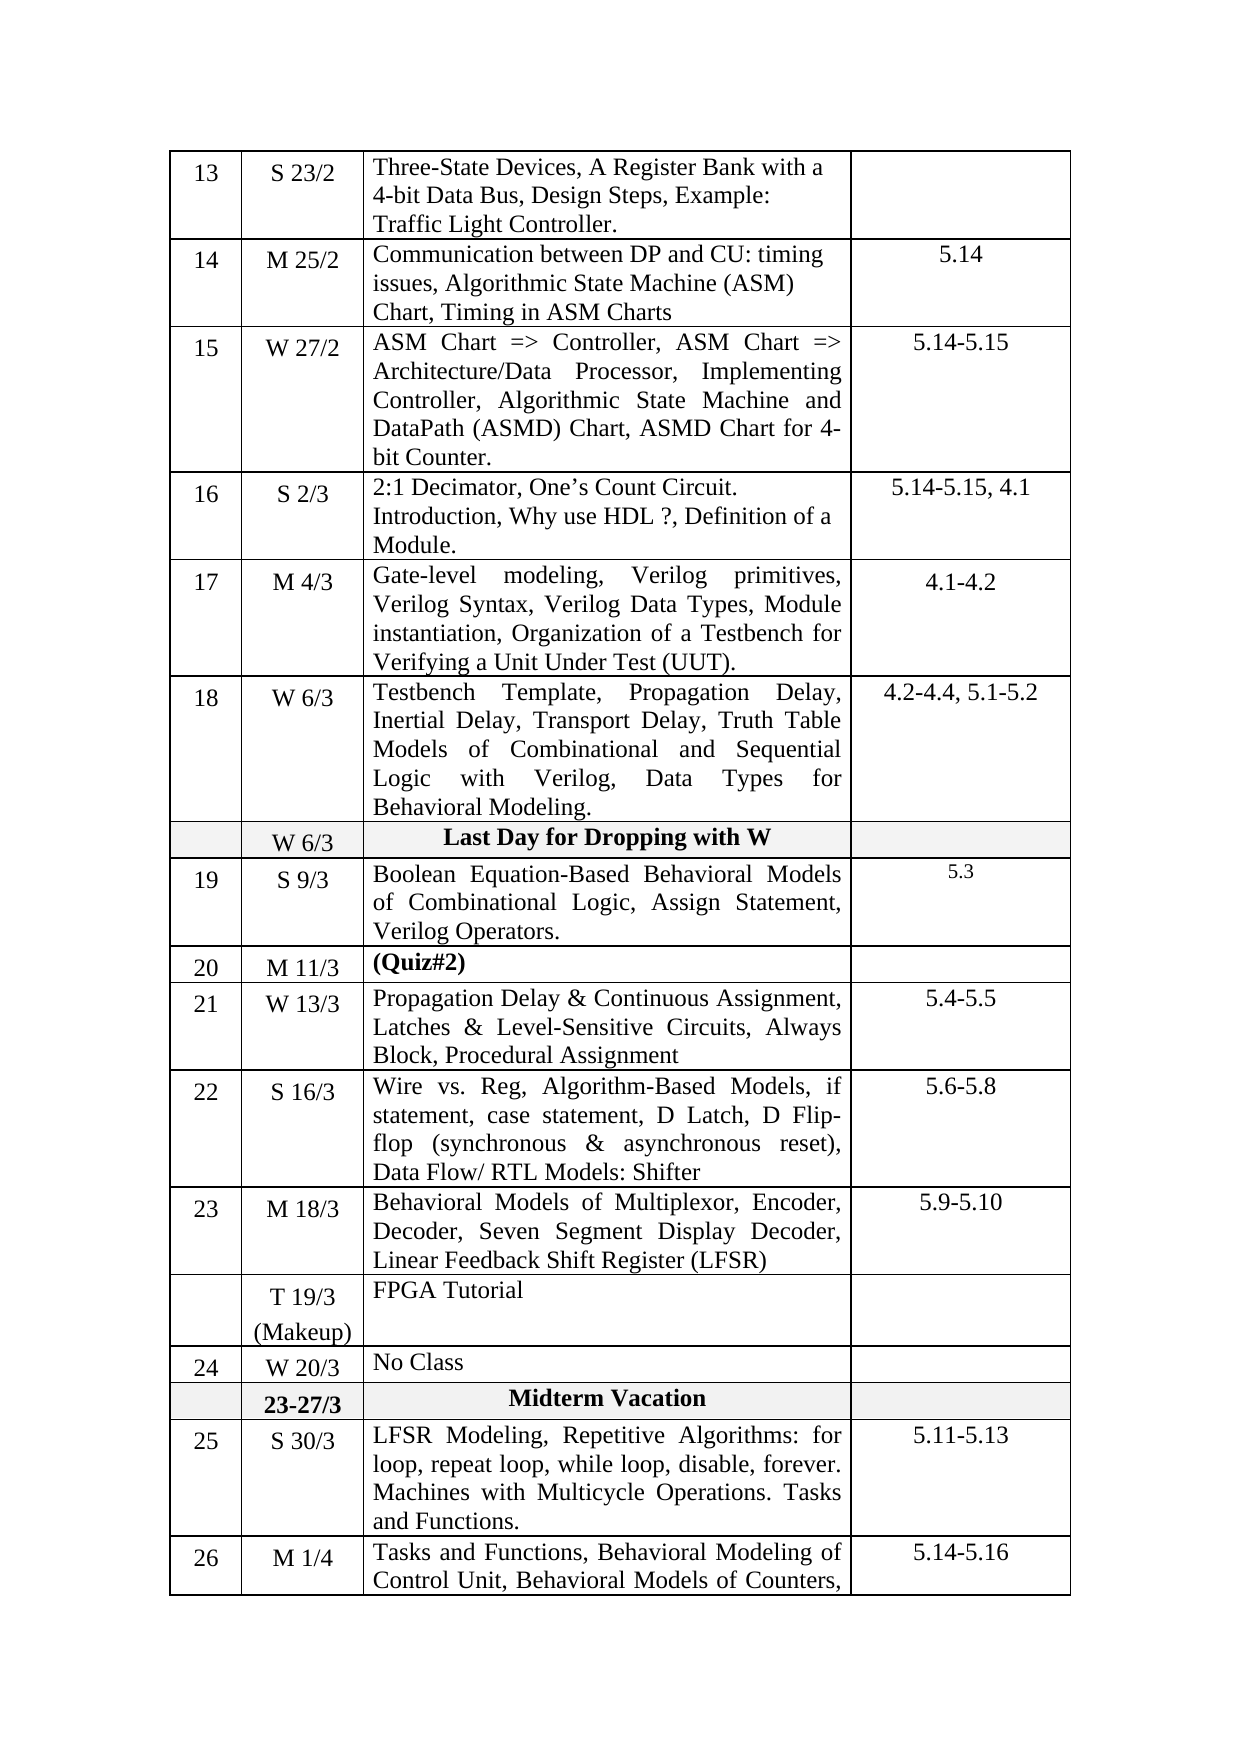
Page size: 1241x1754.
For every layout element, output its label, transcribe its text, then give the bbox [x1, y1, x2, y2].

table_cell 16 [171, 473, 241, 559]
table_cell 5.4-5.5 [852, 983, 1070, 1069]
table_cell M 11/3 [242, 947, 363, 982]
table_cell 5.14-5.15 [852, 327, 1070, 471]
table_cell M 1/4 [242, 1537, 363, 1594]
table_cell 15 [171, 327, 241, 471]
table_cell [171, 1275, 241, 1345]
table_cell [852, 1347, 1070, 1382]
table_cell 24 [171, 1347, 241, 1382]
table_cell Three-State Devices, A Register Bank with a 4-bit Data Bus, Design Steps, Example: Traffic Light Controller. [364, 152, 850, 238]
table_cell Behavioral Models of Multiplexor, Encoder, Decoder, Seven Segment Display Decoder, Linear Feedback Shift Register (LFSR) [364, 1188, 850, 1274]
table_cell W 27/2 [242, 327, 363, 471]
table_cell Gate-level modeling, Verilog primitives, Verilog Syntax, Verilog Data Types, Module instantiation, Organization of a Testbench for Verifying a Unit Under Test (UUT). [364, 560, 850, 675]
table_cell 5.14-5.15, 4.1 [852, 473, 1070, 559]
table_cell 14 [171, 240, 241, 326]
table_cell W 6/3 [242, 677, 363, 821]
table_cell M 25/2 [242, 240, 363, 326]
table_cell 21 [171, 983, 241, 1069]
table_cell 5.14 [852, 240, 1070, 326]
table_cell 20 [171, 947, 241, 982]
table_cell M 18/3 [242, 1188, 363, 1274]
table_cell 5.6-5.8 [852, 1071, 1070, 1186]
table_cell [852, 947, 1070, 982]
table_cell (Quiz#2) [364, 947, 850, 982]
table_cell 26 [171, 1537, 241, 1594]
table_cell W 6/3 [242, 822, 363, 857]
table_cell 4.2-4.4, 5.1-5.2 [852, 677, 1070, 821]
table_cell Propagation Delay & Continuous Assignment, Latches & Level-Sensitive Circuits, Always Block, Procedural Assignment [364, 983, 850, 1069]
table_cell [852, 1383, 1070, 1418]
table_cell Boolean Equation-Based Behavioral Models of Combinational Logic, Assign Statement, Verilog Operators. [364, 859, 850, 945]
table_cell No Class [364, 1347, 850, 1382]
table_cell S 30/3 [242, 1420, 363, 1535]
table_cell 23 [171, 1188, 241, 1274]
table_cell S 2/3 [242, 473, 363, 559]
table_cell 22 [171, 1071, 241, 1186]
table_cell [171, 822, 241, 857]
table_cell 5.9-5.10 [852, 1188, 1070, 1274]
table_cell ASM Chart => Controller, ASM Chart => Architecture/Data Processor, Implementing Controller, Algorithmic State Machine and DataPath (ASMD) Chart, ASMD Chart for 4-bit Counter. [364, 327, 850, 471]
table_cell Communication between DP and CU: timing issues, Algorithmic State Machine (ASM) Chart, Timing in ASM Charts [364, 240, 850, 326]
table_cell 17 [171, 560, 241, 675]
table_cell W 13/3 [242, 983, 363, 1069]
table_cell 5.11-5.13 [852, 1420, 1070, 1535]
table_cell 23-27/3 [242, 1383, 363, 1418]
table_cell [852, 152, 1070, 238]
table_cell [852, 1275, 1070, 1345]
table_cell 5.3 [852, 859, 1070, 945]
table_cell M 4/3 [242, 560, 363, 675]
table_cell FPGA Tutorial [364, 1275, 850, 1345]
table_cell T 19/3 (Makeup) [242, 1275, 363, 1345]
table_cell Midterm Vacation [364, 1383, 850, 1418]
table_cell 5.14-5.16 [852, 1537, 1070, 1594]
table_cell [171, 1383, 241, 1418]
table_cell 4.1-4.2 [852, 560, 1070, 675]
table_cell Last Day for Dropping with W [364, 822, 850, 857]
table_cell S 9/3 [242, 859, 363, 945]
table_cell Wire vs. Reg, Algorithm-Based Models, if statement, case statement, D Latch, D Flip-flop (synchronous & asynchronous reset), Data Flow/ RTL Models: Shifter [364, 1071, 850, 1186]
table_cell 18 [171, 677, 241, 821]
table_cell W 20/3 [242, 1347, 363, 1382]
table_cell 19 [171, 859, 241, 945]
table_cell [852, 822, 1070, 857]
table_cell Testbench Template, Propagation Delay, Inertial Delay, Transport Delay, Truth Table Models of Combinational and Sequential Logic with Verilog, Data Types for Behavioral Modeling. [364, 677, 850, 821]
table_cell 13 [171, 152, 241, 238]
table_cell 2:1 Decimator, One’s Count Circuit. Introduction, Why use HDL ?, Definition of a Module. [364, 473, 850, 559]
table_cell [364, 1537, 850, 1594]
table_cell S 23/2 [242, 152, 363, 238]
table_cell LFSR Modeling, Repetitive Algorithms: for loop, repeat loop, while loop, disable, forever. Machines with Multicycle Operations. Tasks and Functions. [364, 1420, 850, 1535]
table_cell 25 [171, 1420, 241, 1535]
table_cell S 16/3 [242, 1071, 363, 1186]
